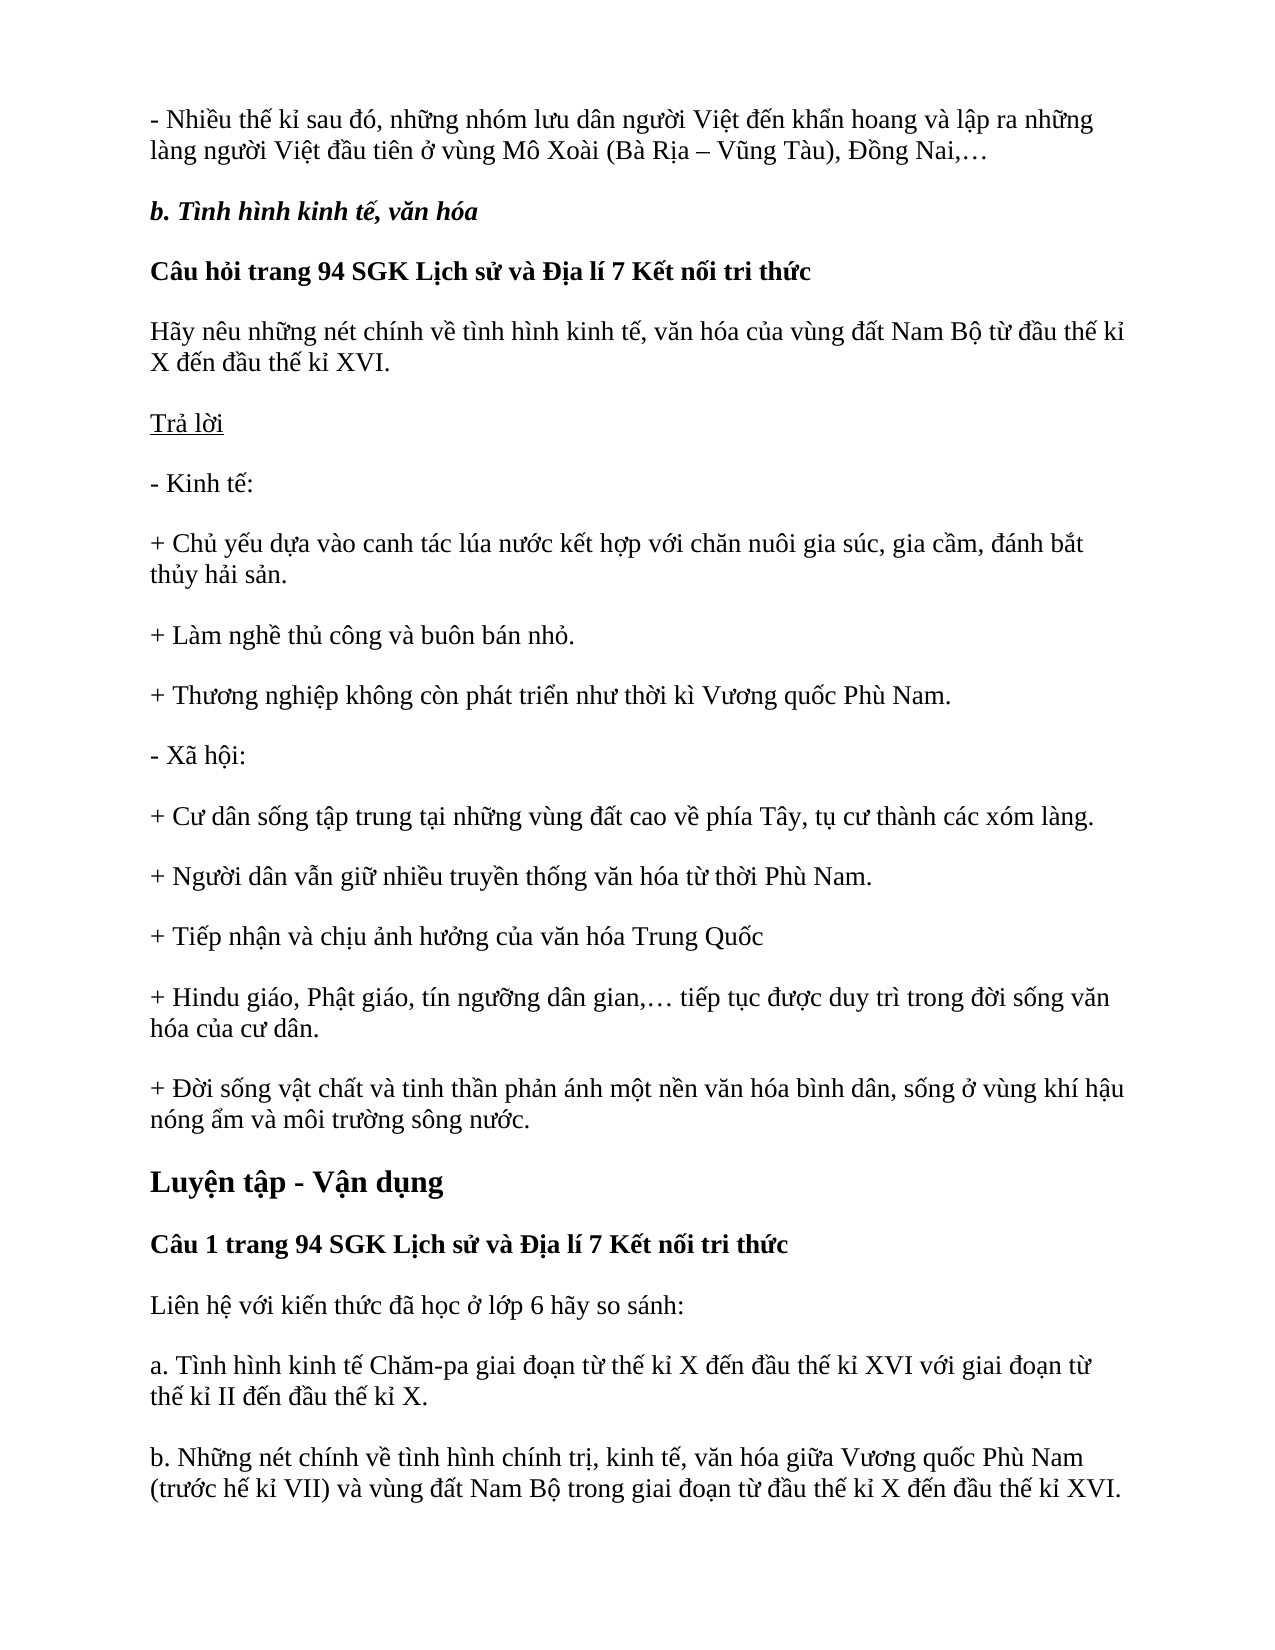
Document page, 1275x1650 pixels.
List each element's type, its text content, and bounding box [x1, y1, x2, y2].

text + Làm nghề thủ công và buôn bán nhỏ. [150, 619, 1125, 650]
text + Tiếp nhận và chịu ảnh hưởng của văn hóa Trung Quốc [150, 920, 1125, 951]
text - Xã hội: [150, 739, 1125, 771]
text + Chủ yếu dựa vào canh tác lúa nước kết hợp với chăn nuôi gia súc, gia cầm, đánh bắt thủy hải sản. [150, 527, 1125, 589]
text b. Tình hình kinh tế, văn hóa [150, 194, 1125, 226]
subtitle Luyện tập - Vận dụng [150, 1163, 1125, 1199]
text Câu hỏi trang 94 SGK Lịch sử và Địa lí 7 Kết nối tri thức [150, 255, 1125, 286]
text + Hindu giáo, Phật giáo, tín ngưỡng dân gian,… tiếp tục được duy trì trong đời sống văn hóa của cư dân. [150, 981, 1125, 1043]
text Liên hệ với kiến thức đã học ở lớp 6 hãy so sánh: [150, 1289, 1125, 1320]
text Hãy nêu những nét chính về tình hình kinh tế, văn hóa của vùng đất Nam Bộ từ đầu thế kỉ X đến đầu thế kỉ XVI. [150, 315, 1125, 377]
text + Đời sống vật chất và tinh thần phản ánh một nền văn hóa bình dân, sống ở vùng khí hậu nóng ẩm và môi trường sông nước. [150, 1072, 1125, 1134]
text Câu 1 trang 94 SGK Lịch sử và Địa lí 7 Kết nối tri thức [150, 1229, 1125, 1260]
text + Thương nghiệp không còn phát triển như thời kì Vương quốc Phù Nam. [150, 679, 1125, 710]
text a. Tình hình kinh tế Chăm-pa giai đoạn từ thế kỉ X đến đầu thế kỉ XVI với giai đoạn từ thế kỉ II đến đầu thế kỉ X. [150, 1349, 1125, 1412]
text + Người dân vẫn giữ nhiều truyền thống văn hóa từ thời Phù Nam. [150, 860, 1125, 891]
text - Kinh tế: [150, 467, 1125, 498]
text - Nhiều thế kỉ sau đó, những nhóm lưu dân người Việt đến khẩn hoang và lập ra những làng người Việt đầu tiên ở vùng Mô Xoài (Bà Rịa – Vũng Tàu), Đồng Nai,… [150, 103, 1125, 165]
text + Cư dân sống tập trung tại những vùng đất cao về phía Tây, tụ cư thành các xóm làng. [150, 800, 1125, 831]
text b. Những nét chính về tình hình chính trị, kinh tế, văn hóa giữa Vương quốc Phù Nam (trước hế kỉ VII) và vùng đất Nam Bộ trong giai đoạn từ đầu thế kỉ X đến đầu thế kỉ XVI. [150, 1441, 1125, 1503]
text Trả lời [150, 407, 1125, 438]
